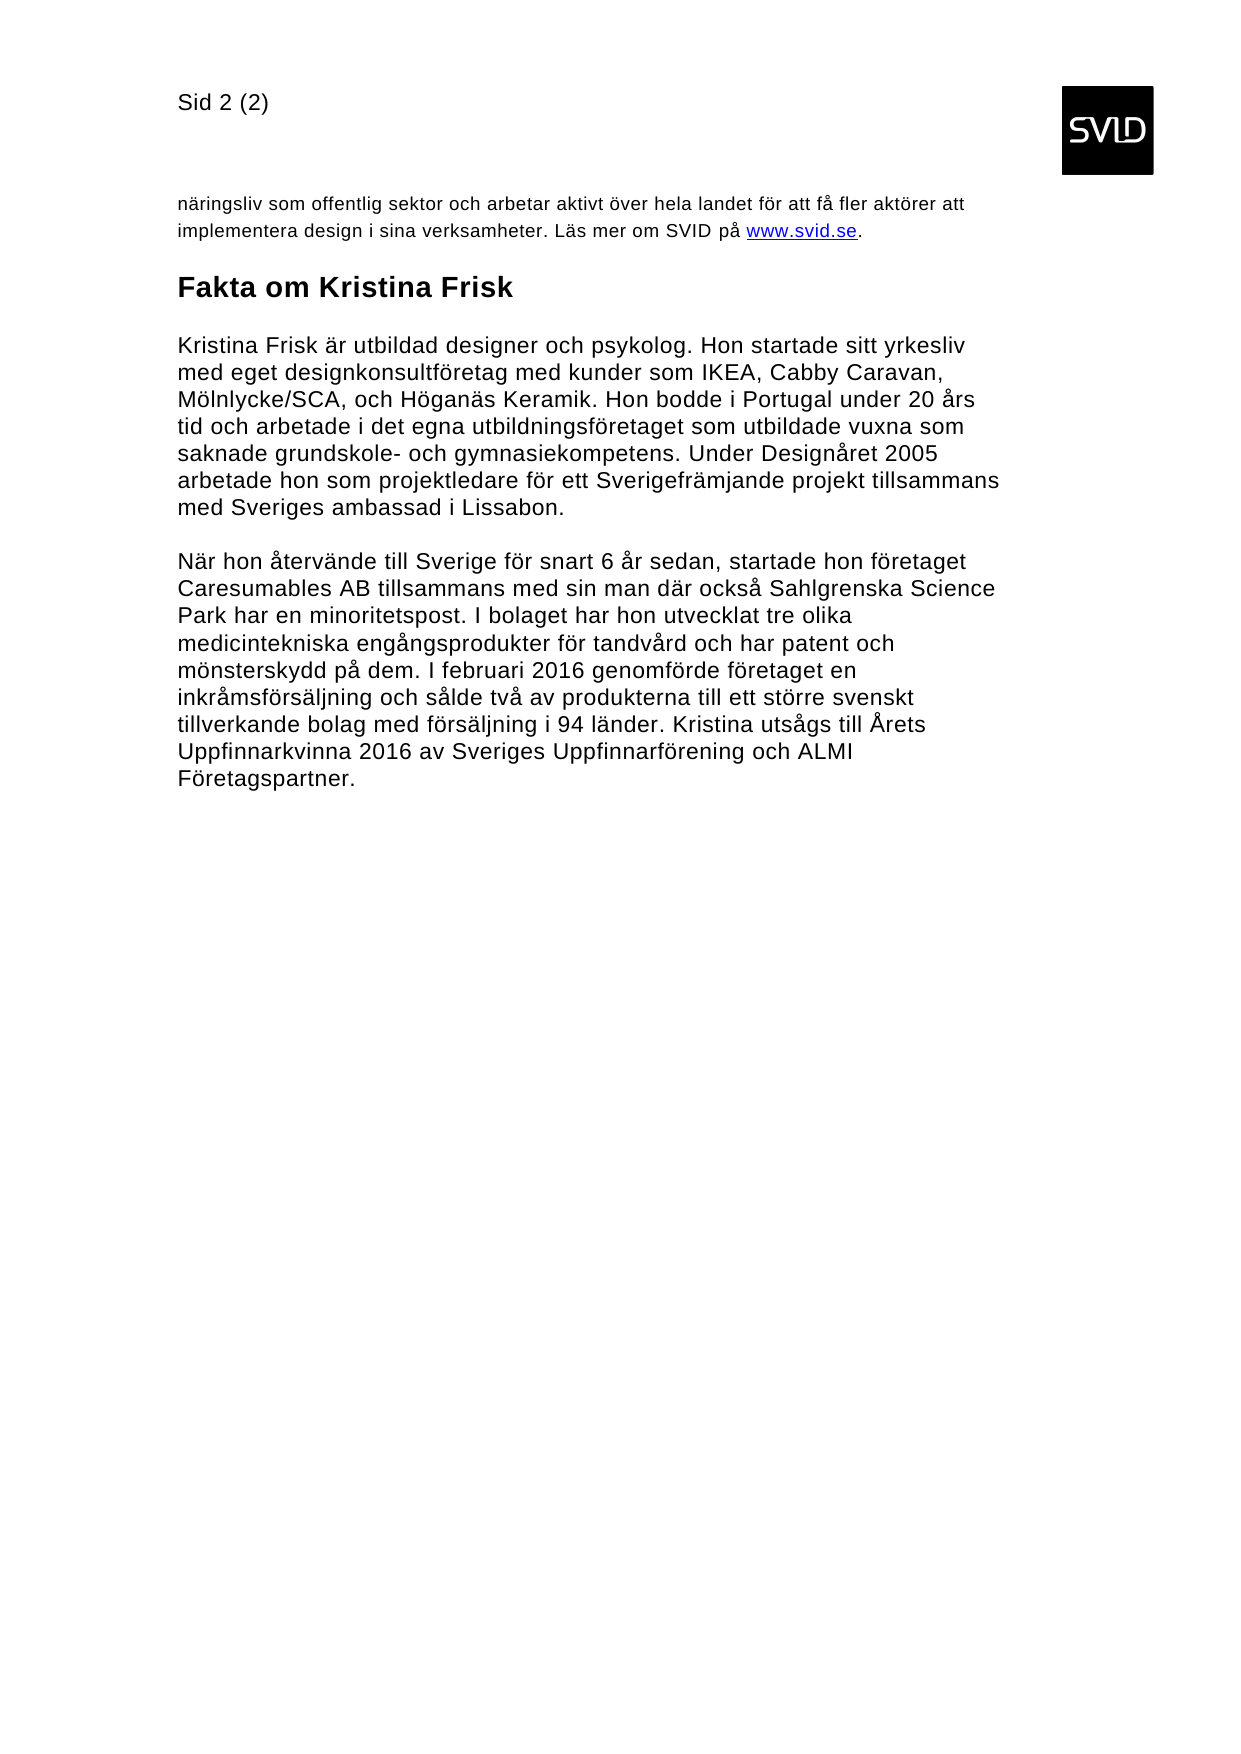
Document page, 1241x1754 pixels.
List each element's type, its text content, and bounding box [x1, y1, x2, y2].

subtitle Fakta om Kristina Frisk [177, 270, 1004, 304]
text När hon återvände till Sverige för snart 6 år sedan, startade hon företaget Caresumables AB tillsammans med sin man där också Sahlgrenska Science Park har en minoritetspost. I bolaget har hon utvecklat tre olika medicintekniska engångsprodukter för tandvård och har patent och mönsterskydd på dem. I februari 2016 genomförde företaget en inkråmsförsäljning och sålde två av produkterna till ett större svenskt tillverkande bolag med försäljning i 94 länder. Kristina utsågs till Årets Uppfinnarkvinna 2016 av Sveriges Uppfinnarförening och ALMI Företagspartner. [177, 547, 1004, 791]
picture [1062, 86, 1154, 175]
text Kristina Frisk är utbildad designer och psykolog. Hon startade sitt yrkesliv med eget designkonsultföretag med kunder som IKEA, Cabby Caravan, Mölnlycke/SCA, och Höganäs Keramik. Hon bodde i Portugal under 20 års tid och arbetade i det egna utbildningsföretaget som utbildade vuxna som saknade grundskole- och gymnasiekompetens. Under Designåret 2005 arbetade hon som projektledare för ett Sverigefrämjande projekt tillsammans med Sveriges ambassad i Lissabon. [177, 331, 1004, 520]
